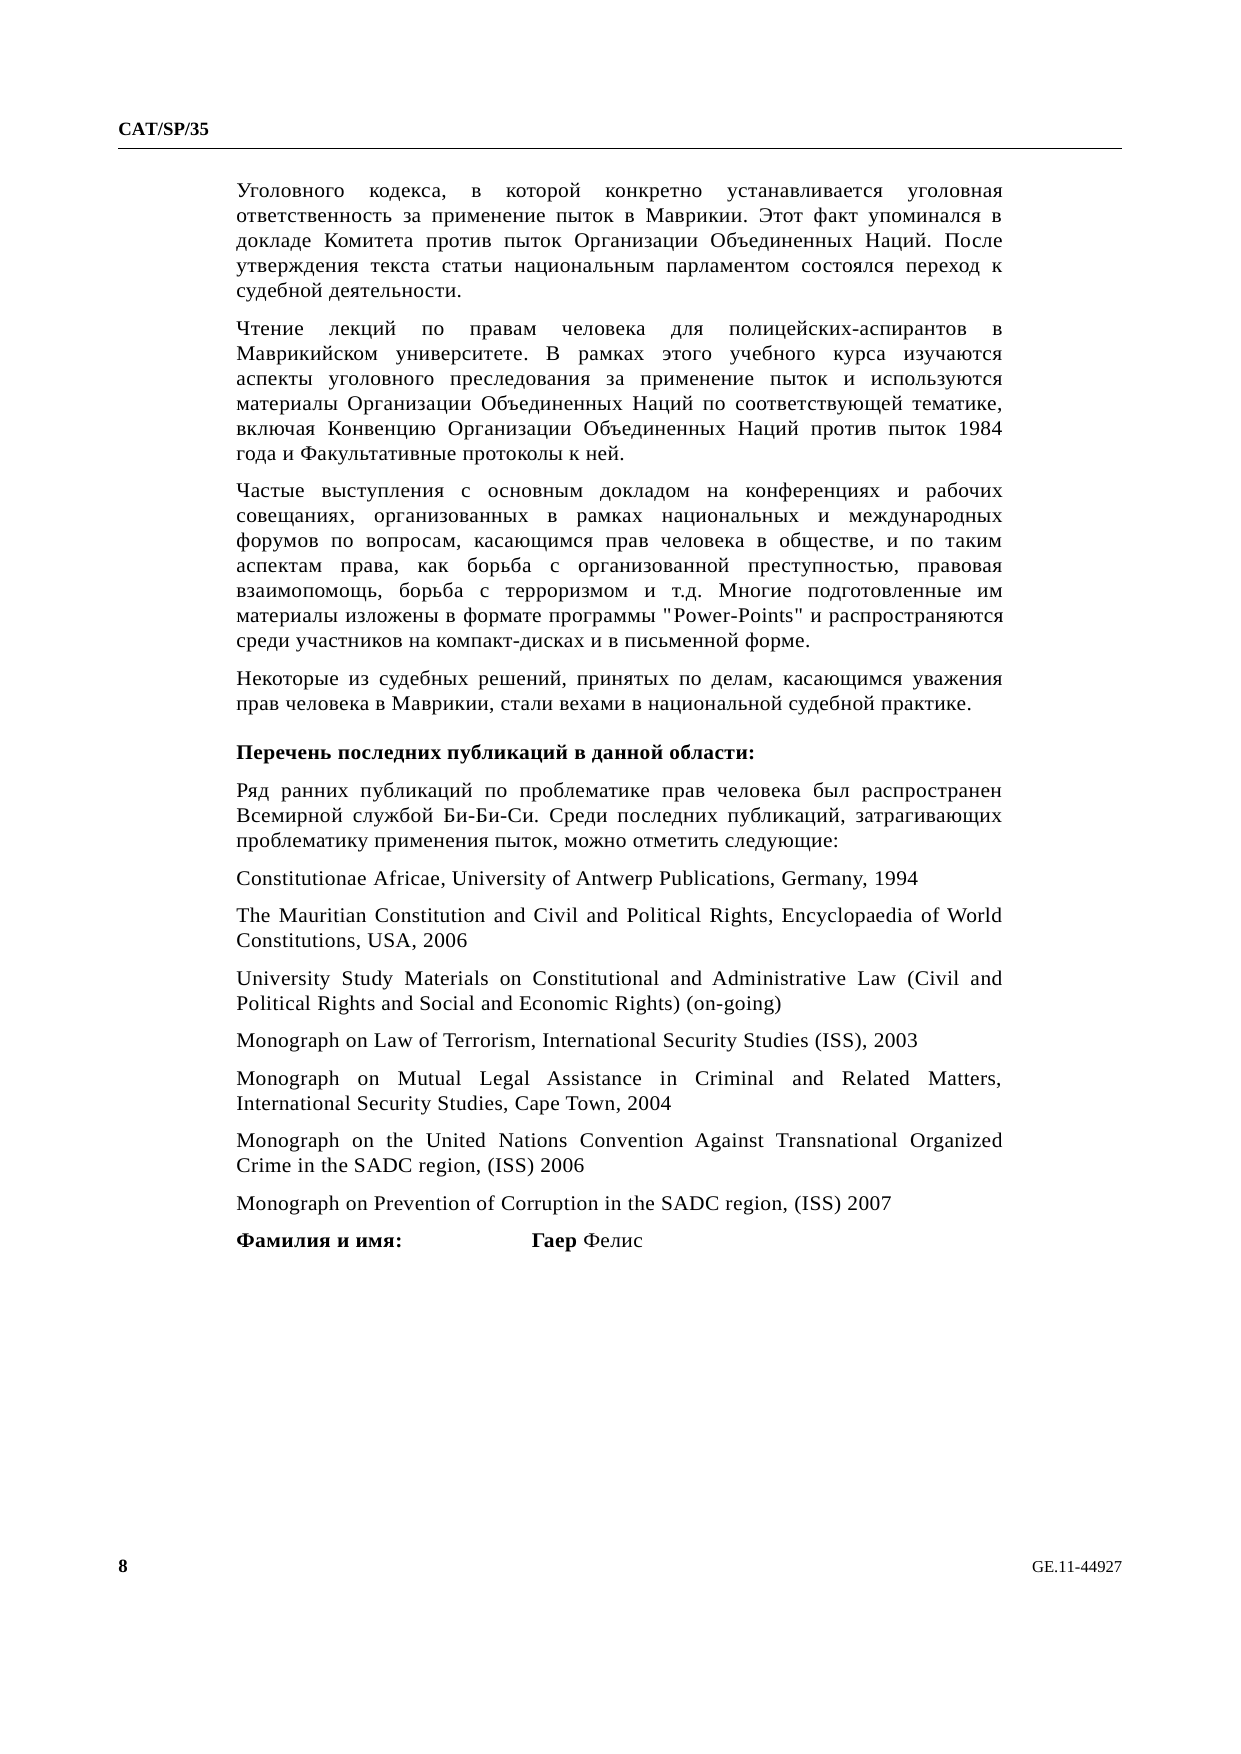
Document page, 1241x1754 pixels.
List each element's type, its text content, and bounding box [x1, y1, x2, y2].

text The Mauritian Constitution and Civil and Political Rights, Encyclopaedia of World Constitutions, USA, 2006 [236, 902, 1004, 952]
text Частые выступления с основным докладом на конференциях и рабочих совещаниях, организованных в рамках национальных и международных форумов по вопросам, касающимся прав человека в обществе, и по таким аспектам права, как борьба с организованной преступностью, правовая взаимопомощь, борьба с терроризмом и т.д. Многие подготовленные им материалы изложены в формате программы "Power-Points" и распространяются среди участников на компакт-дисках и в письменной форме. [236, 477, 1004, 652]
text Ряд ранних публикаций по проблематике прав человека был распространен Всемирной службой Би-Би-Си. Среди последних публикаций, затрагивающих проблематику применения пыток, можно отметить следующие: [236, 777, 1004, 852]
text Некоторые из судебных решений, принятых по делам, касающимся уважения прав человека в Маврикии, стали вехами в национальной судебной практике. [236, 665, 1004, 715]
text University Study Materials on Constitutional and Administrative Law (Civil and Political Rights and Social and Economic Rights) (on-going) [236, 965, 1004, 1015]
text Monograph on the United Nations Convention Against Transnational Organized Crime in the SADC region, (ISS) 2006 [236, 1127, 1004, 1177]
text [236, 177, 1004, 302]
text Фамилия и имя: Гаер Фелис [236, 1227, 1004, 1252]
text Monograph on Mutual Legal Assistance in Criminal and Related Matters, International Security Studies, Cape Town, 2004 [236, 1065, 1004, 1115]
text Чтение лекций по правам человека для полицейских-аспирантов в Маврикийском университете. В рамках этого учебного курса изучаются аспекты уголовного преследования за применение пыток и используются материалы Организации Объединенных Наций по соответствующей тематике, включая Конвенцию Организации Объединенных Наций против пыток 1984 года и Факультативные протоколы к ней. [236, 315, 1004, 465]
text Monograph on Prevention of Corruption in the SADC region, (ISS) 2007 [236, 1190, 1004, 1215]
text Constitutionae Africae, University of Antwerp Publications, Germany, 1994 [236, 865, 1004, 890]
text Перечень последних публикаций в данной области: [118, 740, 1004, 765]
text Monograph on Law of Terrorism, International Security Studies (ISS), 2003 [236, 1027, 1004, 1052]
